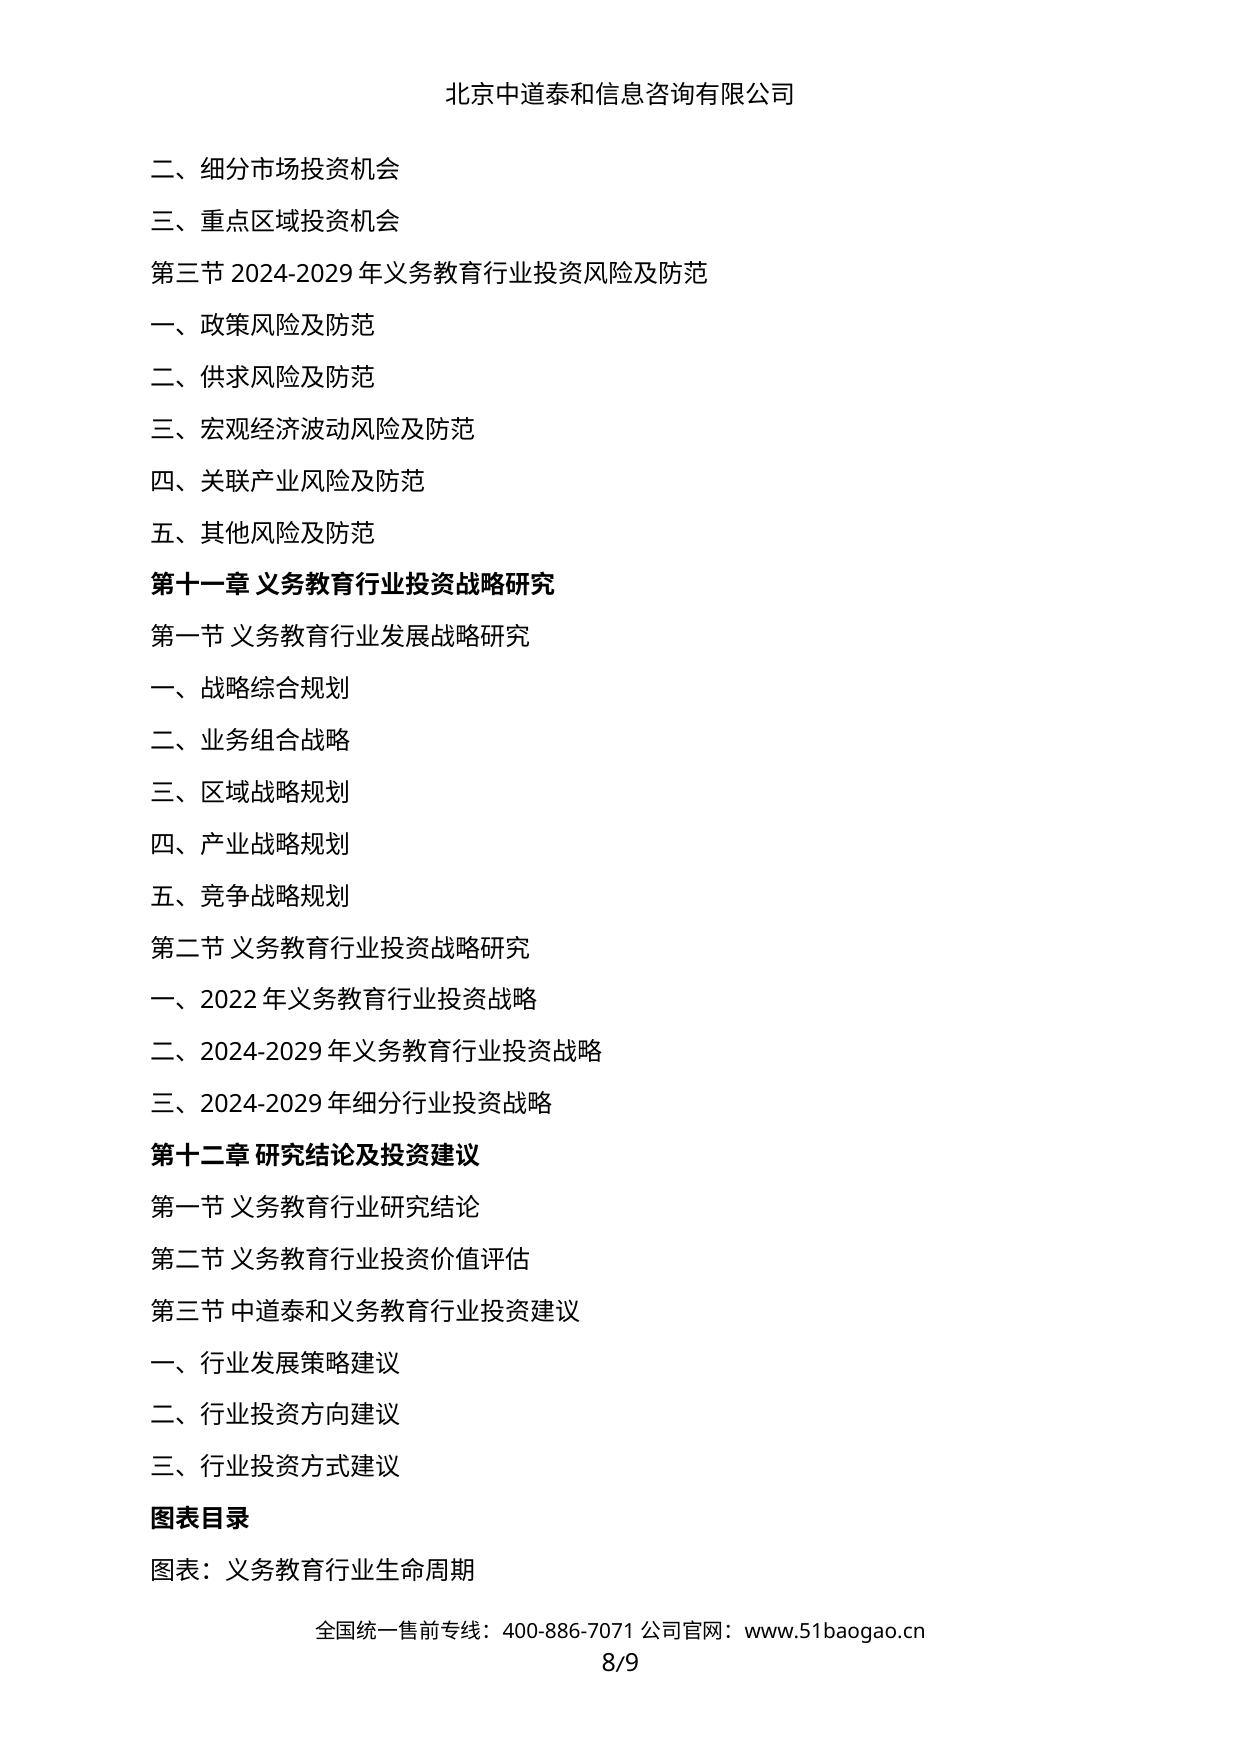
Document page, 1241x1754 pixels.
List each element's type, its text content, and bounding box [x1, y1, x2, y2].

text 二、细分市场投资机会 [150, 150, 1090, 186]
text 二、行业投资方向建议 [150, 1395, 1090, 1431]
text 五、其他风险及防范 [150, 513, 1090, 549]
text 第三节 中道泰和义务教育行业投资建议 [150, 1291, 1090, 1327]
text 第一节 义务教育行业发展战略研究 [150, 617, 1090, 653]
text 一、行业发展策略建议 [150, 1343, 1090, 1379]
text 四、关联产业风险及防范 [150, 461, 1090, 497]
text 四、产业战略规划 [150, 824, 1090, 861]
text 图表目录 [150, 1499, 1090, 1535]
text 图表：义务教育行业生命周期 [150, 1551, 1090, 1587]
text 第十一章 义务教育行业投资战略研究 [150, 565, 1090, 601]
text 五、竞争战略规划 [150, 876, 1090, 912]
text 三、行业投资方式建议 [150, 1447, 1090, 1483]
text 一、战略综合规划 [150, 669, 1090, 705]
text 三、重点区域投资机会 [150, 202, 1090, 238]
text 三、2024-2029年细分行业投资战略 [150, 1084, 1090, 1120]
text 二、业务组合战略 [150, 721, 1090, 757]
text 三、区域战略规划 [150, 772, 1090, 809]
text 一、2022年义务教育行业投资战略 [150, 980, 1090, 1016]
text 二、2024-2029年义务教育行业投资战略 [150, 1032, 1090, 1068]
text 第一节 义务教育行业研究结论 [150, 1187, 1090, 1224]
text 第十二章 研究结论及投资建议 [150, 1136, 1090, 1172]
text 二、供求风险及防范 [150, 357, 1090, 394]
text 第二节 义务教育行业投资战略研究 [150, 928, 1090, 964]
text 第三节 2024-2029年义务教育行业投资风险及防范 [150, 254, 1090, 290]
text 三、宏观经济波动风险及防范 [150, 409, 1090, 446]
text 一、政策风险及防范 [150, 306, 1090, 342]
text 第二节 义务教育行业投资价值评估 [150, 1239, 1090, 1276]
